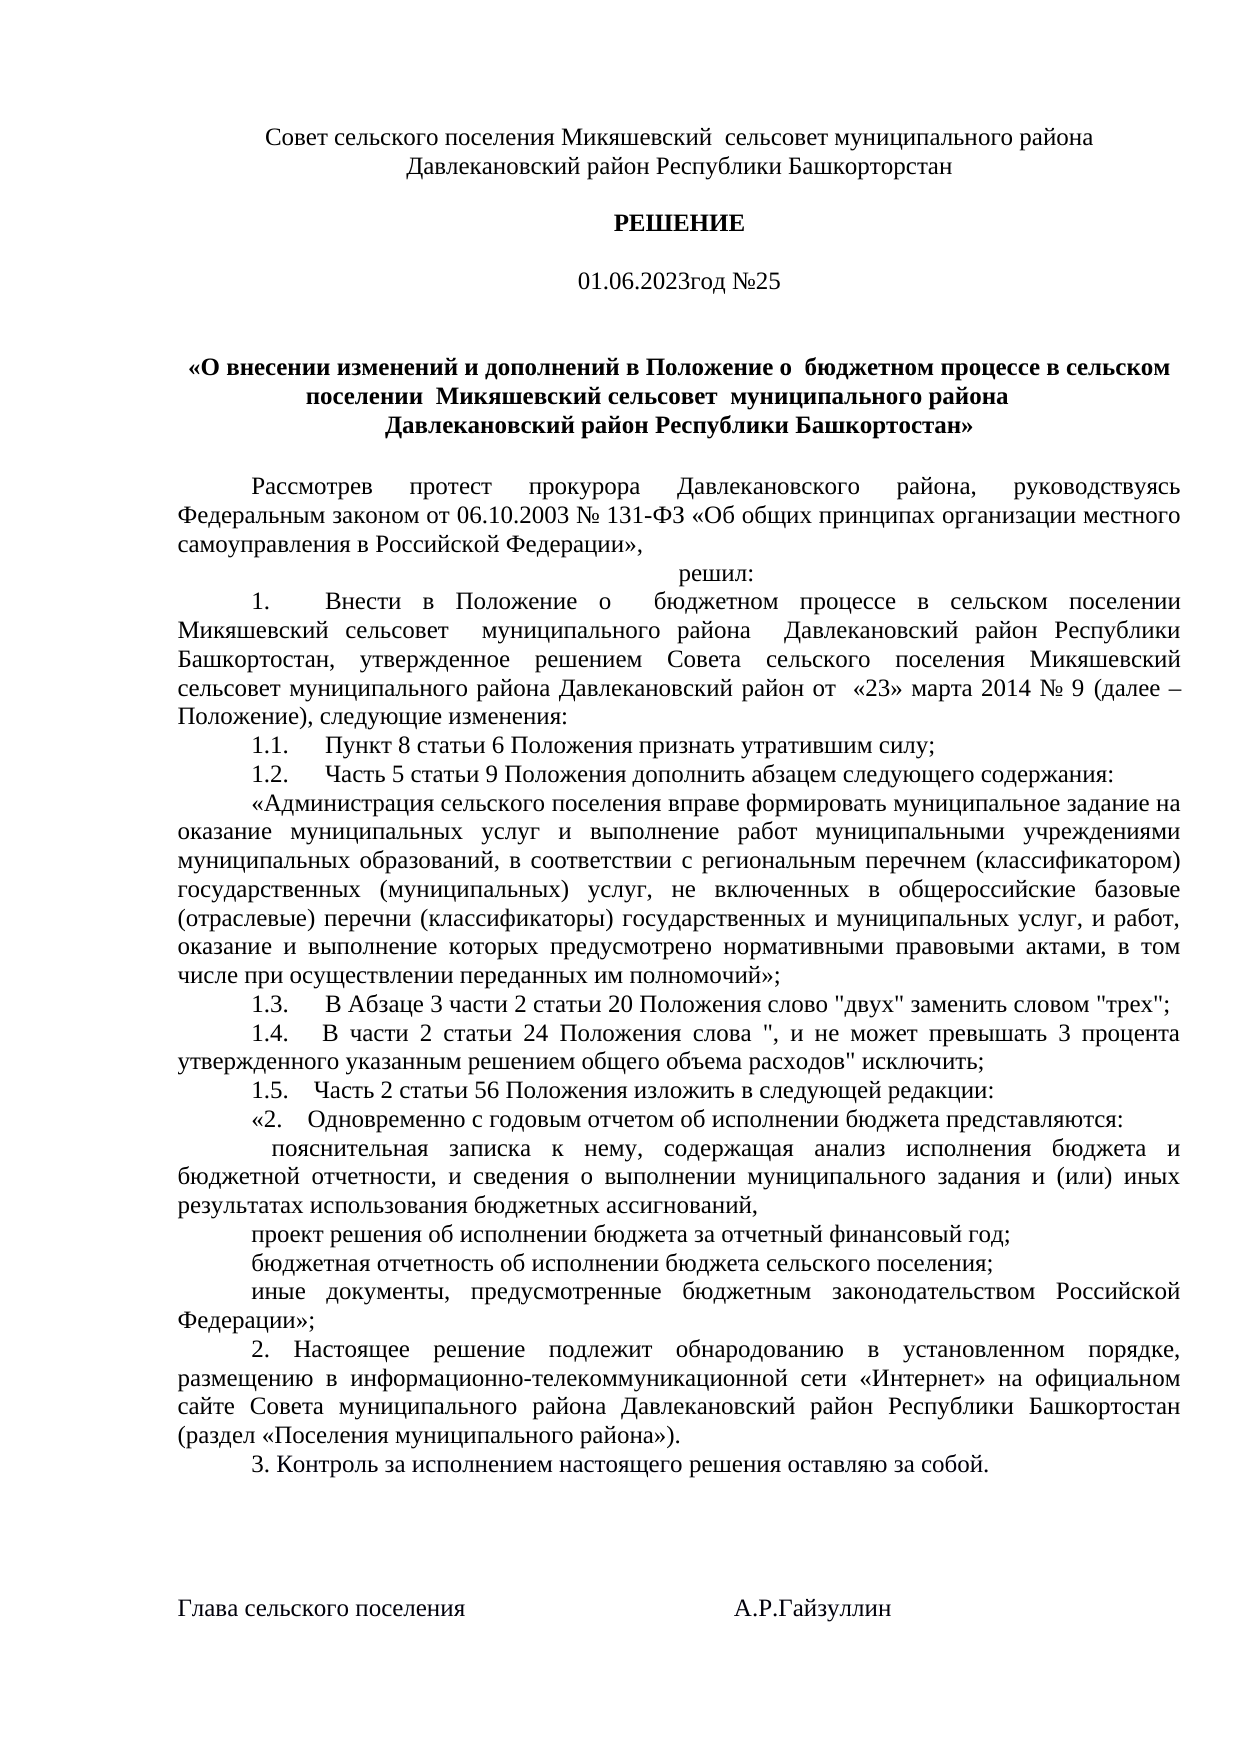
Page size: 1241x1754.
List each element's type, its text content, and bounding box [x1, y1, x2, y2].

text «2. Одновременно с годовым отчетом об исполнении бюджета представляются: [177, 1104, 1181, 1133]
text пояснительная записка к нему, содержащая анализ исполнения бюджета и бюджетной отчетности, и сведения о выполнении муниципального задания и (или) иных результатах использования бюджетных ассигнований, [177, 1133, 1181, 1219]
text «Администрация сельского поселения вправе формировать муниципальное задание на оказание муниципальных услуг и выполнение работ муниципальными учреждениями муниципальных образований, в соответствии с региональным перечнем (классификатором) государственных (муниципальных) услуг, не включенных в общероссийские базовые (отраслевые) перечни (классификаторы) государственных и муниципальных услуг, и работ, оказание и выполнение которых предусмотрено нормативными правовыми актами, в том числе при осуществлении переданных им полномочий»; [177, 788, 1181, 989]
text 3. Контроль за исполнением настоящего решения оставляю за собой. [177, 1449, 1181, 1478]
text 01.06.2023год №25 [177, 266, 1181, 295]
text бюджетная отчетность об исполнении бюджета сельского поселения; [177, 1248, 1181, 1276]
list Внести в Положение о бюджетном процессе в сельском поселении Микяшевский сельсовет муниципального района Давлекановский район Республики Башкортостан, утвержденное решением Совета сельского поселения Микяшевский сельсовет муниципального района Давлекановский район от «23» марта 2014 № 9 (далее – Положение), следующие изменения: [177, 586, 1181, 730]
list Часть 5 статьи 9 Положения дополнить абзацем следующего содержания: [177, 759, 1181, 788]
text «О внесении изменений и дополнений в Положение о бюджетном процессе в сельском поселении Микяшевский сельсовет муниципального района [133, 352, 1181, 410]
text Глава сельского поселения А.Р.Гайзуллин [177, 1593, 1181, 1621]
text РЕШЕНИЕ [177, 208, 1181, 237]
text 2. Настоящее решение подлежит обнародованию в установленном порядке, размещению в информационно-телекоммуникационной сети «Интернет» на официальном сайте Совета муниципального района Давлекановский район Республики Башкортостан (раздел «Поселения муниципального района»). [177, 1334, 1181, 1449]
text Рассмотрев протест прокурора Давлекановского района, руководствуясь Федеральным законом от 06.10.2003 № 131-ФЗ «Об общих принципах организации местного самоуправления в Российской Федерации», [177, 471, 1181, 558]
text Совет сельского поселения Микяшевский сельсовет муниципального района Давлекановский район Республики Башкорторстан [177, 122, 1181, 180]
text 1.4. В части 2 статьи 24 Положения слова ", и не может превышать 3 процента утвержденного указанным решением общего объема расходов" исключить; [177, 1018, 1181, 1075]
text проект решения об исполнении бюджета за отчетный финансовый год; [177, 1219, 1181, 1248]
list Пункт 8 статьи 6 Положения признать утратившим силу; [177, 730, 1181, 759]
text иные документы, предусмотренные бюджетным законодательством Российской Федерации»; [177, 1276, 1181, 1334]
list В Абзаце 3 части 2 статьи 20 Положения слово "двух" заменить словом "трех"; [177, 989, 1181, 1018]
text 1.5. Часть 2 статьи 56 Положения изложить в следующей редакции: [177, 1075, 1181, 1104]
text решил: [177, 558, 1181, 586]
text Давлекановский район Республики Башкортостан» [133, 410, 1181, 438]
